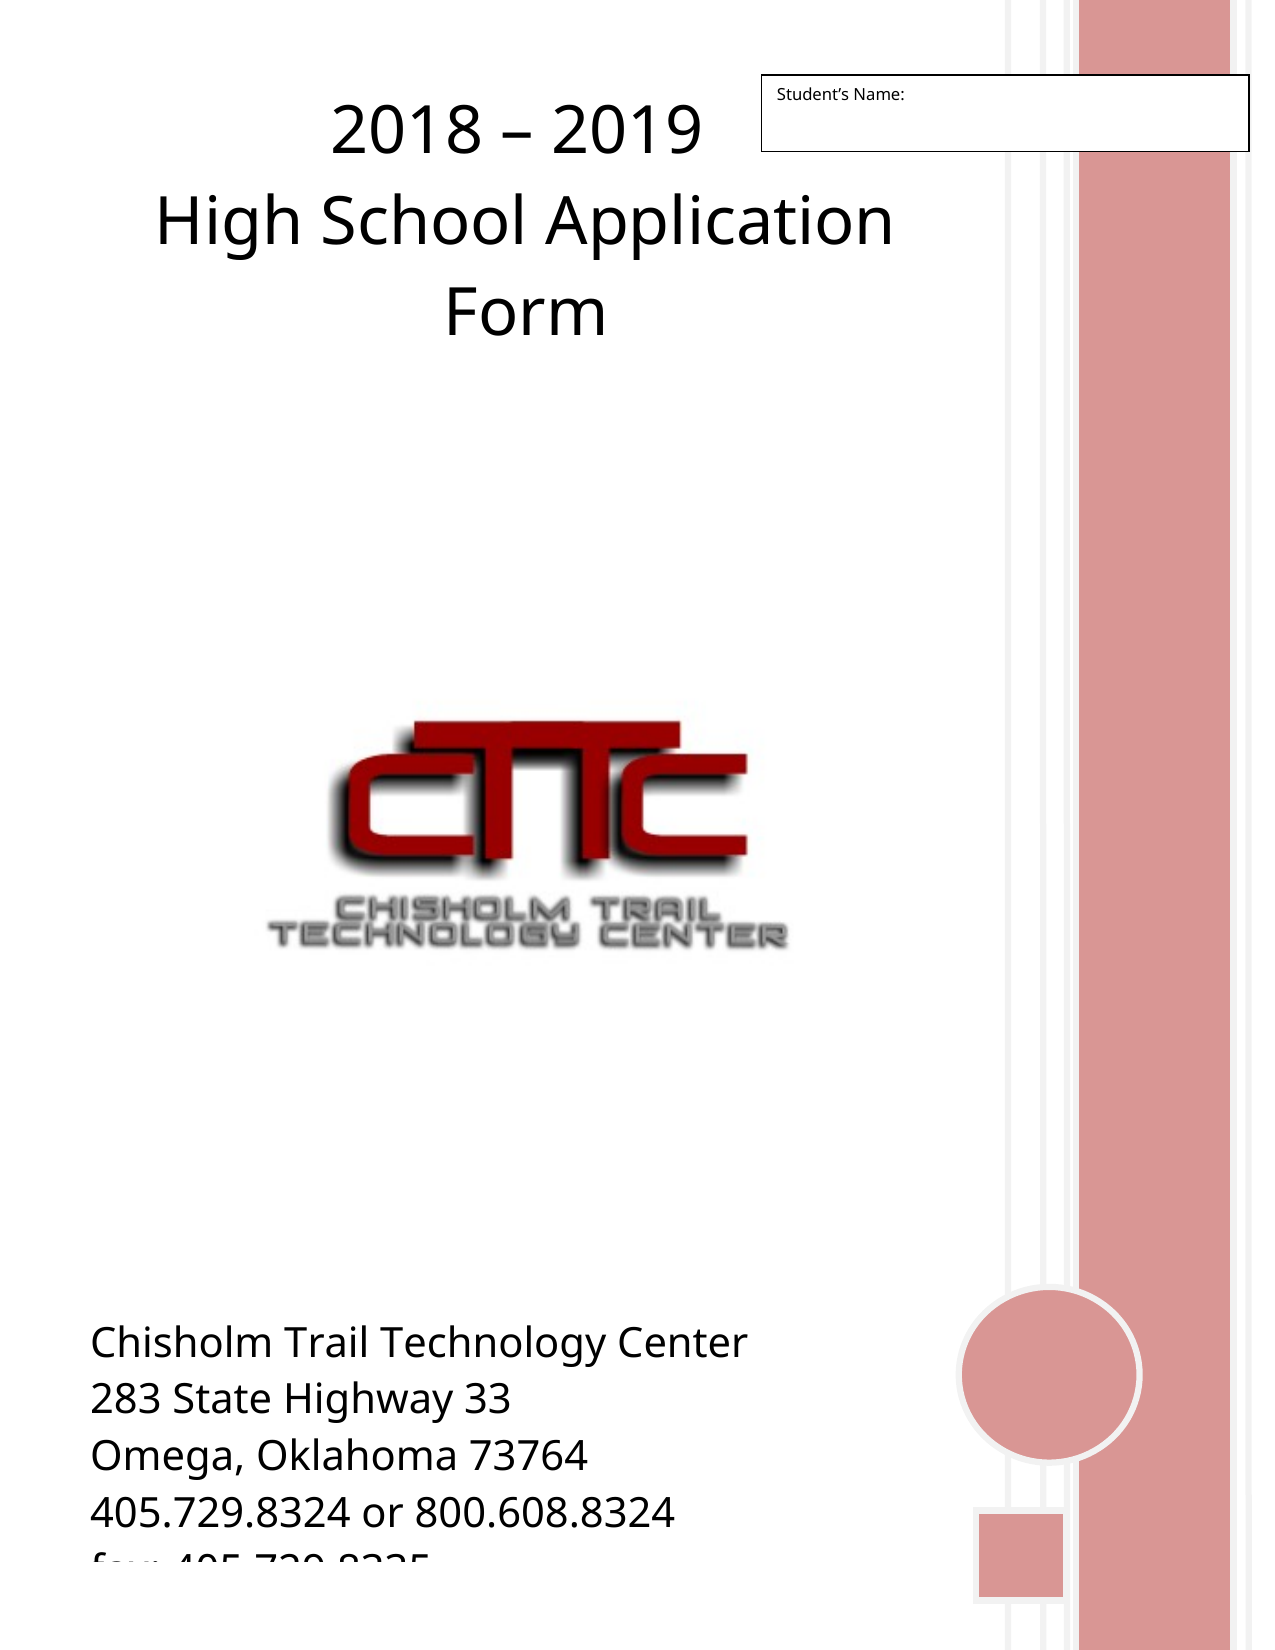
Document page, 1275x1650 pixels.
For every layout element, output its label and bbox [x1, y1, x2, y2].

picture [237, 672, 814, 974]
